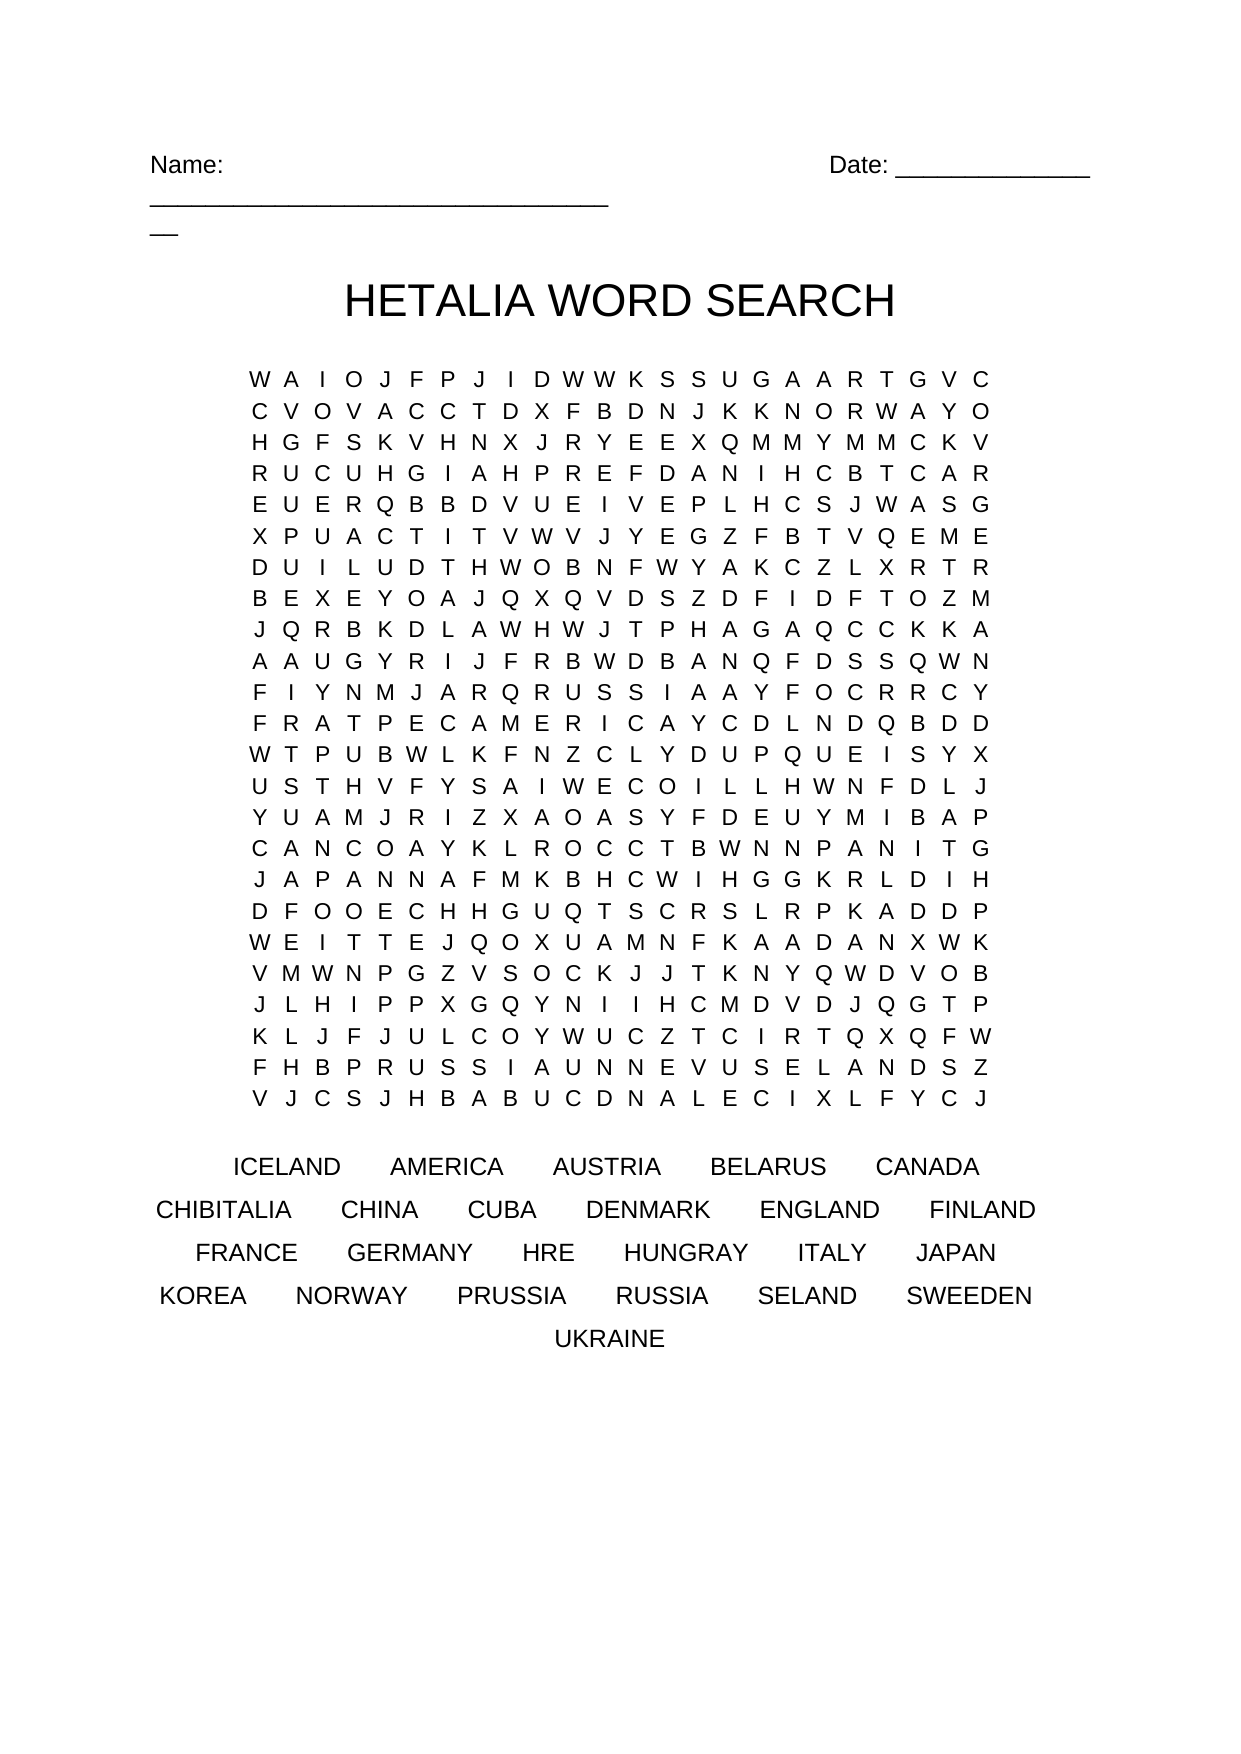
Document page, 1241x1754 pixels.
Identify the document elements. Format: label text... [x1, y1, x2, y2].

table_cell V [275, 395, 307, 426]
table_cell I [745, 458, 777, 489]
table_cell S [620, 895, 651, 926]
table_cell Y [432, 833, 463, 864]
table_cell F [620, 551, 651, 583]
table_cell R [401, 645, 432, 676]
table_cell E [275, 926, 307, 958]
table_cell G [902, 989, 933, 1020]
table_cell I [683, 770, 714, 801]
table_cell J [464, 645, 495, 676]
table_cell S [745, 1051, 777, 1083]
table_cell G [745, 614, 777, 645]
table_cell A [338, 864, 369, 895]
table_cell G [683, 520, 714, 551]
table_cell U [338, 739, 369, 770]
table_cell C [808, 458, 839, 489]
table_cell X [808, 1083, 839, 1114]
table_cell O [526, 551, 557, 583]
table_cell Y [307, 676, 338, 708]
table_header W [589, 364, 620, 395]
table_cell E [338, 583, 369, 614]
table_cell S [871, 645, 902, 676]
table_cell A [464, 614, 495, 645]
table_cell Y [777, 958, 808, 989]
table_cell A [464, 708, 495, 739]
table_cell Y [526, 1020, 557, 1051]
table_cell X [526, 583, 557, 614]
table_cell X [871, 1020, 902, 1051]
table_cell S [934, 1051, 965, 1083]
table_cell M [840, 801, 871, 833]
table_cell H [745, 489, 777, 520]
table_cell E [526, 708, 557, 739]
table_cell F [275, 895, 307, 926]
table_cell D [244, 895, 275, 926]
table_cell D [934, 895, 965, 926]
table_cell Q [558, 583, 589, 614]
table_cell L [432, 739, 463, 770]
table_cell G [965, 489, 996, 520]
table_cell O [526, 958, 557, 989]
table_cell J [369, 801, 401, 833]
table_cell W [965, 1020, 996, 1051]
table_cell F [745, 583, 777, 614]
table_cell U [244, 770, 275, 801]
table_cell M [777, 426, 808, 458]
table_cell Y [620, 520, 651, 551]
table_cell P [275, 520, 307, 551]
table_cell W [808, 770, 839, 801]
table_cell S [714, 895, 745, 926]
table_cell W [934, 926, 965, 958]
table_cell W [840, 958, 871, 989]
table_cell C [620, 833, 651, 864]
table_cell P [338, 1051, 369, 1083]
table_header F [401, 364, 432, 395]
table_cell R [965, 458, 996, 489]
table_cell M [338, 801, 369, 833]
table_cell X [307, 583, 338, 614]
table_cell Q [558, 895, 589, 926]
table_cell W [934, 645, 965, 676]
table_cell B [558, 864, 589, 895]
table_cell O [369, 833, 401, 864]
table_cell N [401, 864, 432, 895]
table_cell R [401, 801, 432, 833]
table_cell W [871, 395, 902, 426]
table_cell S [338, 426, 369, 458]
table_cell N [620, 1083, 651, 1114]
table_cell Z [808, 551, 839, 583]
table_cell U [777, 801, 808, 833]
table_cell P [526, 458, 557, 489]
table_cell B [558, 551, 589, 583]
table_cell N [589, 1051, 620, 1083]
table_cell N [871, 926, 902, 958]
table_cell C [244, 833, 275, 864]
table_cell R [558, 708, 589, 739]
table_cell C [714, 1020, 745, 1051]
table_cell Z [432, 958, 463, 989]
table_cell T [620, 614, 651, 645]
table_header G [902, 364, 933, 395]
table_cell M [620, 926, 651, 958]
table_cell W [558, 1020, 589, 1051]
table_cell J [244, 614, 275, 645]
table_cell G [275, 426, 307, 458]
table_header W [244, 364, 275, 395]
table_header I [495, 364, 526, 395]
table_cell J [369, 1020, 401, 1051]
table_cell H [338, 770, 369, 801]
table_cell P [808, 895, 839, 926]
table_cell B [965, 958, 996, 989]
table_cell R [777, 1020, 808, 1051]
table_cell H [495, 458, 526, 489]
table_cell A [777, 614, 808, 645]
table_cell A [275, 833, 307, 864]
table_cell A [526, 1051, 557, 1083]
table_cell P [965, 895, 996, 926]
table_cell H [464, 551, 495, 583]
table_cell E [401, 926, 432, 958]
table_cell E [651, 520, 683, 551]
table_cell Z [714, 520, 745, 551]
table_cell V [777, 989, 808, 1020]
table_cell H [589, 864, 620, 895]
table_cell U [714, 1051, 745, 1083]
table_cell G [338, 645, 369, 676]
table_cell T [307, 770, 338, 801]
table_cell R [871, 676, 902, 708]
table_cell Q [902, 645, 933, 676]
table_header A [777, 364, 808, 395]
table_cell Z [558, 739, 589, 770]
table_cell I [307, 926, 338, 958]
table_cell D [808, 989, 839, 1020]
table_cell E [651, 426, 683, 458]
table_cell D [683, 739, 714, 770]
table_cell J [526, 426, 557, 458]
table_cell F [495, 645, 526, 676]
table_header S [683, 364, 714, 395]
table_cell O [808, 676, 839, 708]
table_cell Y [683, 551, 714, 583]
table_cell J [307, 1020, 338, 1051]
table_cell C [401, 395, 432, 426]
table_cell D [589, 1083, 620, 1114]
table_cell A [714, 614, 745, 645]
table_cell F [745, 520, 777, 551]
table_cell O [902, 583, 933, 614]
table_cell C [934, 676, 965, 708]
table_cell J [589, 520, 620, 551]
table_header J [464, 364, 495, 395]
table_cell F [244, 708, 275, 739]
table_cell M [965, 583, 996, 614]
table_cell Y [369, 583, 401, 614]
table_cell G [495, 895, 526, 926]
table_cell P [369, 989, 401, 1020]
table_cell J [683, 395, 714, 426]
table_cell U [401, 1020, 432, 1051]
table_cell U [401, 1051, 432, 1083]
table_cell A [965, 614, 996, 645]
text ICELAND AMERICA AUSTRIA BELARUS CANADA CHIBITALIA CHINA CUBA DENMARK ENGLAND FINLAND FRANCE GERMANY HRE HUNGRAY ITALY JAPAN KOREA NORWAY PRUSSIA RUSSIA SELAND SWEEDEN UKRAINE [150, 1151, 1090, 1353]
table_cell A [244, 645, 275, 676]
table_cell D [902, 895, 933, 926]
table_cell I [871, 739, 902, 770]
table_cell R [840, 395, 871, 426]
table_cell A [432, 676, 463, 708]
table_cell Y [808, 426, 839, 458]
table_cell Q [369, 489, 401, 520]
table_cell S [338, 1083, 369, 1114]
table_cell K [714, 926, 745, 958]
table_cell B [651, 645, 683, 676]
table_cell W [244, 739, 275, 770]
table_cell L [840, 1083, 871, 1114]
table_header K [620, 364, 651, 395]
table_cell E [651, 489, 683, 520]
table_cell V [369, 770, 401, 801]
table_cell D [244, 551, 275, 583]
table_cell R [244, 458, 275, 489]
table_cell I [683, 864, 714, 895]
table_cell K [244, 1020, 275, 1051]
table_cell R [526, 833, 557, 864]
table_cell E [651, 1051, 683, 1083]
table_cell X [871, 551, 902, 583]
table_cell C [777, 551, 808, 583]
table_cell Q [902, 1020, 933, 1051]
table_cell R [526, 676, 557, 708]
table_cell S [840, 645, 871, 676]
table_cell W [495, 614, 526, 645]
table_cell Y [526, 989, 557, 1020]
table_cell V [683, 1051, 714, 1083]
table_cell C [401, 895, 432, 926]
table_cell D [902, 864, 933, 895]
table_cell O [495, 926, 526, 958]
table_cell T [808, 520, 839, 551]
table_cell N [714, 645, 745, 676]
table_cell L [432, 614, 463, 645]
table_cell Y [934, 739, 965, 770]
table_cell N [745, 958, 777, 989]
table_cell D [745, 989, 777, 1020]
table_cell G [777, 864, 808, 895]
table_cell Y [934, 395, 965, 426]
table_cell A [275, 864, 307, 895]
table_header O [338, 364, 369, 395]
table_cell U [558, 676, 589, 708]
table_cell D [934, 708, 965, 739]
table_cell W [651, 551, 683, 583]
table_cell A [934, 458, 965, 489]
table_cell T [369, 926, 401, 958]
table_cell A [526, 801, 557, 833]
table_cell D [620, 645, 651, 676]
table_cell V [840, 520, 871, 551]
table_cell J [840, 489, 871, 520]
table_cell A [683, 458, 714, 489]
table_cell C [338, 833, 369, 864]
table_cell M [495, 864, 526, 895]
table_cell H [777, 770, 808, 801]
table_cell X [495, 801, 526, 833]
table_cell R [777, 895, 808, 926]
table_cell Y [244, 801, 275, 833]
table_cell D [902, 1051, 933, 1083]
table_cell B [495, 1083, 526, 1114]
table_cell M [495, 708, 526, 739]
table_cell H [683, 614, 714, 645]
table_cell E [369, 895, 401, 926]
table_cell Y [369, 645, 401, 676]
table_cell D [902, 770, 933, 801]
table_cell H [432, 895, 463, 926]
table_cell T [871, 458, 902, 489]
table_cell S [464, 770, 495, 801]
table_cell K [840, 895, 871, 926]
table_cell H [369, 458, 401, 489]
table_cell M [745, 426, 777, 458]
table_cell V [589, 583, 620, 614]
table_cell W [401, 739, 432, 770]
table_cell B [840, 458, 871, 489]
table_cell I [432, 458, 463, 489]
table_cell B [369, 739, 401, 770]
table_cell C [651, 895, 683, 926]
table_cell B [558, 645, 589, 676]
table_cell U [307, 520, 338, 551]
table_cell D [714, 801, 745, 833]
table_cell V [401, 426, 432, 458]
table_cell W [495, 551, 526, 583]
table_cell Y [683, 708, 714, 739]
table_cell A [840, 833, 871, 864]
table_cell M [934, 520, 965, 551]
table_cell I [432, 645, 463, 676]
table_cell W [307, 958, 338, 989]
table_cell F [683, 801, 714, 833]
table_cell F [777, 676, 808, 708]
table_cell A [401, 833, 432, 864]
table_cell T [808, 1020, 839, 1051]
table_cell I [495, 1051, 526, 1083]
table_cell T [934, 833, 965, 864]
table_cell Y [432, 770, 463, 801]
table_cell A [464, 458, 495, 489]
table_cell E [902, 520, 933, 551]
table_cell J [369, 1083, 401, 1114]
table_cell W [526, 520, 557, 551]
table_cell C [871, 614, 902, 645]
table_cell W [558, 614, 589, 645]
table_cell Z [934, 583, 965, 614]
table_cell V [244, 958, 275, 989]
table_cell Y [651, 801, 683, 833]
table_cell T [464, 395, 495, 426]
table_cell C [840, 676, 871, 708]
table_cell E [840, 739, 871, 770]
table_cell X [244, 520, 275, 551]
table_cell T [589, 895, 620, 926]
table_cell H [714, 864, 745, 895]
table_cell U [369, 551, 401, 583]
table_cell I [777, 583, 808, 614]
table_cell O [808, 395, 839, 426]
table_cell Q [808, 958, 839, 989]
table_cell K [714, 958, 745, 989]
table_cell S [464, 1051, 495, 1083]
table_cell C [620, 770, 651, 801]
table_cell O [651, 770, 683, 801]
table_cell R [464, 676, 495, 708]
table_cell N [558, 989, 589, 1020]
table_cell A [589, 926, 620, 958]
table_cell U [275, 551, 307, 583]
table_cell E [307, 489, 338, 520]
table_cell J [401, 676, 432, 708]
table_cell F [558, 395, 589, 426]
table_cell N [651, 926, 683, 958]
table_cell S [589, 676, 620, 708]
table_cell S [620, 801, 651, 833]
table_cell K [464, 739, 495, 770]
table_cell T [401, 520, 432, 551]
table_cell J [589, 614, 620, 645]
table_cell C [244, 395, 275, 426]
table_cell C [464, 1020, 495, 1051]
table_cell V [558, 520, 589, 551]
table_cell S [808, 489, 839, 520]
table_cell L [620, 739, 651, 770]
table_cell E [589, 458, 620, 489]
table_cell C [589, 739, 620, 770]
table_cell C [620, 708, 651, 739]
table_cell E [620, 426, 651, 458]
table_cell Q [495, 676, 526, 708]
table_cell A [307, 708, 338, 739]
table_cell N [840, 770, 871, 801]
table_cell B [338, 614, 369, 645]
table_cell A [871, 895, 902, 926]
table_cell Q [714, 426, 745, 458]
table_cell X [965, 739, 996, 770]
table_cell N [871, 1051, 902, 1083]
table_cell K [369, 614, 401, 645]
table_cell R [558, 458, 589, 489]
table_cell I [526, 770, 557, 801]
table_cell L [840, 551, 871, 583]
table_cell I [589, 989, 620, 1020]
table_header C [965, 364, 996, 395]
table_cell A [651, 708, 683, 739]
table_cell F [683, 926, 714, 958]
table_cell B [777, 520, 808, 551]
table_cell T [338, 926, 369, 958]
table_cell H [432, 426, 463, 458]
table_cell A [777, 926, 808, 958]
table_cell H [401, 1083, 432, 1114]
table_cell B [432, 1083, 463, 1114]
table_cell J [965, 770, 996, 801]
table_cell U [808, 739, 839, 770]
table_cell T [275, 739, 307, 770]
table_cell N [745, 833, 777, 864]
table_cell B [244, 583, 275, 614]
table_cell Q [871, 520, 902, 551]
table_cell Z [651, 1020, 683, 1051]
table_cell Z [965, 1051, 996, 1083]
table_cell R [965, 551, 996, 583]
table_cell D [808, 583, 839, 614]
table_cell N [714, 458, 745, 489]
table_cell L [714, 489, 745, 520]
table_cell F [777, 645, 808, 676]
table_header V [934, 364, 965, 395]
table_cell C [307, 1083, 338, 1114]
table_cell H [244, 426, 275, 458]
table_cell A [683, 676, 714, 708]
table_cell A [714, 551, 745, 583]
table_cell I [651, 676, 683, 708]
table_cell R [840, 864, 871, 895]
table_cell O [558, 801, 589, 833]
table_cell N [871, 833, 902, 864]
table_cell D [464, 489, 495, 520]
table_cell F [307, 426, 338, 458]
table_cell F [244, 1051, 275, 1083]
table_cell R [683, 895, 714, 926]
table_cell P [369, 708, 401, 739]
table_cell L [275, 989, 307, 1020]
table_cell D [495, 395, 526, 426]
table_cell V [495, 489, 526, 520]
table_cell K [745, 395, 777, 426]
table_cell U [275, 801, 307, 833]
table_cell C [840, 614, 871, 645]
table_cell G [401, 458, 432, 489]
table_cell N [620, 1051, 651, 1083]
table_cell I [307, 551, 338, 583]
table_cell A [934, 801, 965, 833]
table_cell K [526, 864, 557, 895]
table_cell I [934, 864, 965, 895]
table_cell A [840, 926, 871, 958]
table_cell X [683, 426, 714, 458]
table_cell T [651, 833, 683, 864]
table_cell J [620, 958, 651, 989]
table_cell P [307, 739, 338, 770]
table_cell B [902, 801, 933, 833]
table_cell Q [871, 708, 902, 739]
table_cell Q [745, 645, 777, 676]
table_cell D [651, 458, 683, 489]
table_cell H [526, 614, 557, 645]
table_cell C [307, 458, 338, 489]
table_cell O [495, 1020, 526, 1051]
table_cell N [777, 395, 808, 426]
table_cell U [275, 458, 307, 489]
table_cell A [307, 801, 338, 833]
table_cell A [745, 926, 777, 958]
table_cell I [902, 833, 933, 864]
table_cell I [745, 1020, 777, 1051]
table_header I [307, 364, 338, 395]
table_cell N [338, 676, 369, 708]
table_cell B [401, 489, 432, 520]
table_cell J [432, 926, 463, 958]
table_cell U [275, 489, 307, 520]
table_cell J [965, 1083, 996, 1114]
table_header A [275, 364, 307, 395]
table_cell T [464, 520, 495, 551]
table_cell X [526, 395, 557, 426]
table_cell Q [495, 989, 526, 1020]
table_cell E [589, 770, 620, 801]
table_cell L [338, 551, 369, 583]
table_cell B [307, 1051, 338, 1083]
table_cell K [808, 864, 839, 895]
table_cell X [526, 926, 557, 958]
table_cell D [401, 551, 432, 583]
table_cell Q [275, 614, 307, 645]
table_cell J [244, 989, 275, 1020]
table_cell L [432, 1020, 463, 1051]
table_cell E [777, 1051, 808, 1083]
table_cell K [745, 551, 777, 583]
table_cell A [589, 801, 620, 833]
table_cell O [965, 395, 996, 426]
table_cell V [965, 426, 996, 458]
table_cell S [620, 676, 651, 708]
table_cell I [871, 801, 902, 833]
table_cell P [369, 958, 401, 989]
table_cell Y [808, 801, 839, 833]
table_cell P [307, 864, 338, 895]
table_cell U [338, 458, 369, 489]
table_header A [808, 364, 839, 395]
table_cell F [840, 583, 871, 614]
table_cell P [401, 989, 432, 1020]
table_cell C [714, 708, 745, 739]
table_cell A [651, 1083, 683, 1114]
table_cell R [526, 645, 557, 676]
table_cell D [808, 926, 839, 958]
table_cell G [965, 833, 996, 864]
table_cell J [651, 958, 683, 989]
table_cell J [840, 989, 871, 1020]
table_cell X [495, 426, 526, 458]
table_cell F [464, 864, 495, 895]
table_cell N [369, 864, 401, 895]
table_cell I [432, 520, 463, 551]
table_cell P [965, 801, 996, 833]
title HETALIA WORD SEARCH [150, 274, 1090, 326]
table_cell C [683, 989, 714, 1020]
table_cell U [307, 645, 338, 676]
table_cell N [338, 958, 369, 989]
table_cell K [714, 395, 745, 426]
table_header R [840, 364, 871, 395]
table_cell C [902, 458, 933, 489]
table_cell A [275, 645, 307, 676]
table_cell A [432, 864, 463, 895]
table_cell B [589, 395, 620, 426]
table_cell C [589, 833, 620, 864]
table_header T [871, 364, 902, 395]
table_cell R [558, 426, 589, 458]
table_cell W [714, 833, 745, 864]
table_cell A [714, 676, 745, 708]
table_cell E [401, 708, 432, 739]
table_cell T [683, 1020, 714, 1051]
table_cell A [432, 583, 463, 614]
table_cell E [714, 1083, 745, 1114]
table_cell O [934, 958, 965, 989]
table_cell D [871, 958, 902, 989]
table_cell S [934, 489, 965, 520]
table_cell F [871, 770, 902, 801]
table_cell I [589, 489, 620, 520]
table_cell D [620, 583, 651, 614]
table_cell G [464, 989, 495, 1020]
table_cell W [558, 770, 589, 801]
table_header Date: ______________ [620, 150, 1090, 274]
table_cell I [777, 1083, 808, 1114]
table_cell Q [808, 614, 839, 645]
table_cell W [871, 489, 902, 520]
table_cell B [432, 489, 463, 520]
table_cell G [745, 864, 777, 895]
table_cell D [745, 708, 777, 739]
table_cell L [275, 1020, 307, 1051]
table_cell K [369, 426, 401, 458]
table_cell L [745, 770, 777, 801]
table_cell U [526, 489, 557, 520]
table_cell R [902, 676, 933, 708]
table_cell C [620, 1020, 651, 1051]
table_header U [714, 364, 745, 395]
table_cell N [307, 833, 338, 864]
table_cell N [589, 551, 620, 583]
table_cell V [902, 958, 933, 989]
table_cell Q [871, 989, 902, 1020]
table_cell O [401, 583, 432, 614]
table_cell K [902, 614, 933, 645]
table_cell E [965, 520, 996, 551]
table_cell H [464, 895, 495, 926]
table_cell I [432, 801, 463, 833]
table_cell S [902, 739, 933, 770]
table_cell I [620, 989, 651, 1020]
table_cell Z [464, 801, 495, 833]
table_cell P [683, 489, 714, 520]
table_cell P [808, 833, 839, 864]
table_cell P [965, 989, 996, 1020]
table_cell J [275, 1083, 307, 1114]
table_cell C [432, 395, 463, 426]
table_cell K [965, 926, 996, 958]
table_cell C [432, 708, 463, 739]
table_cell K [464, 833, 495, 864]
table_cell L [495, 833, 526, 864]
table_cell W [589, 645, 620, 676]
table_cell C [745, 1083, 777, 1114]
table_cell T [934, 989, 965, 1020]
table_cell R [275, 708, 307, 739]
table_cell J [244, 864, 275, 895]
table_cell I [589, 708, 620, 739]
table_cell Y [902, 1083, 933, 1114]
table_cell K [589, 958, 620, 989]
table_cell V [620, 489, 651, 520]
table_cell D [620, 395, 651, 426]
table_cell C [777, 489, 808, 520]
table_cell A [902, 489, 933, 520]
table_header J [369, 364, 401, 395]
table_cell O [307, 895, 338, 926]
table_cell L [871, 864, 902, 895]
table_cell Q [495, 583, 526, 614]
table_cell O [338, 895, 369, 926]
table_cell Y [651, 739, 683, 770]
table_cell F [495, 739, 526, 770]
table_cell H [275, 1051, 307, 1083]
table_cell T [683, 958, 714, 989]
table_cell S [651, 583, 683, 614]
table_cell E [558, 489, 589, 520]
table_cell L [683, 1083, 714, 1114]
table_cell L [934, 770, 965, 801]
table_cell T [338, 708, 369, 739]
table_cell P [651, 614, 683, 645]
table_cell A [495, 770, 526, 801]
table_header S [651, 364, 683, 395]
table_cell I [275, 676, 307, 708]
table_cell N [777, 833, 808, 864]
table_cell N [651, 395, 683, 426]
table_cell U [714, 739, 745, 770]
table_cell Y [745, 676, 777, 708]
table_cell X [432, 989, 463, 1020]
table_cell C [558, 1083, 589, 1114]
table_cell K [934, 614, 965, 645]
table_cell D [965, 708, 996, 739]
table_cell C [902, 426, 933, 458]
table_cell U [589, 1020, 620, 1051]
table_cell J [464, 583, 495, 614]
table_cell S [432, 1051, 463, 1083]
table_cell U [526, 1083, 557, 1114]
table_cell N [965, 645, 996, 676]
table_cell Y [589, 426, 620, 458]
table_header P [432, 364, 463, 395]
table_cell M [714, 989, 745, 1020]
table_header Name: ___________________________________ [150, 150, 620, 274]
table_cell A [464, 1083, 495, 1114]
table_cell N [526, 739, 557, 770]
table_cell M [275, 958, 307, 989]
table_cell L [777, 708, 808, 739]
table_cell G [401, 958, 432, 989]
table_cell H [651, 989, 683, 1020]
table_cell W [244, 926, 275, 958]
table_cell Z [683, 583, 714, 614]
table_cell A [338, 520, 369, 551]
table_cell P [745, 739, 777, 770]
table_cell H [307, 989, 338, 1020]
table_cell L [808, 1051, 839, 1083]
table_cell D [401, 614, 432, 645]
table_cell C [934, 1083, 965, 1114]
table_cell F [244, 676, 275, 708]
table_cell Q [464, 926, 495, 958]
table_cell U [526, 895, 557, 926]
table_header G [745, 364, 777, 395]
table_cell I [338, 989, 369, 1020]
table_cell V [464, 958, 495, 989]
table_cell V [244, 1083, 275, 1114]
table_cell Q [840, 1020, 871, 1051]
table_cell R [338, 489, 369, 520]
table_cell U [558, 1051, 589, 1083]
table_cell D [808, 645, 839, 676]
table_cell D [714, 583, 745, 614]
table_cell T [432, 551, 463, 583]
table_cell X [902, 926, 933, 958]
table_cell C [620, 864, 651, 895]
table_cell H [965, 864, 996, 895]
table_cell K [934, 426, 965, 458]
table_cell T [871, 583, 902, 614]
table_cell R [307, 614, 338, 645]
table_cell V [338, 395, 369, 426]
table_cell E [244, 489, 275, 520]
table_cell A [369, 395, 401, 426]
table_cell F [338, 1020, 369, 1051]
table_cell C [369, 520, 401, 551]
table_cell V [495, 520, 526, 551]
table_cell F [934, 1020, 965, 1051]
table_cell U [558, 926, 589, 958]
table_cell L [745, 895, 777, 926]
table_cell L [714, 770, 745, 801]
table_cell F [871, 1083, 902, 1114]
table_cell D [840, 708, 871, 739]
table_cell A [840, 1051, 871, 1083]
table_cell Y [965, 676, 996, 708]
table_cell S [495, 958, 526, 989]
table_cell A [683, 645, 714, 676]
table_cell N [808, 708, 839, 739]
table_cell B [902, 708, 933, 739]
table_cell M [369, 676, 401, 708]
table_cell M [840, 426, 871, 458]
table_cell C [558, 958, 589, 989]
table_cell O [307, 395, 338, 426]
table_cell E [275, 583, 307, 614]
table_cell S [275, 770, 307, 801]
table_cell R [902, 551, 933, 583]
table_cell M [871, 426, 902, 458]
table_cell A [902, 395, 933, 426]
table_cell B [683, 833, 714, 864]
table_cell W [651, 864, 683, 895]
table_cell N [464, 426, 495, 458]
table_cell F [401, 770, 432, 801]
table_cell Q [777, 739, 808, 770]
table_cell R [369, 1051, 401, 1083]
table_header W [558, 364, 589, 395]
table_cell E [745, 801, 777, 833]
table_header D [526, 364, 557, 395]
table_cell F [620, 458, 651, 489]
table_cell O [558, 833, 589, 864]
table_cell T [934, 551, 965, 583]
table_cell H [777, 458, 808, 489]
